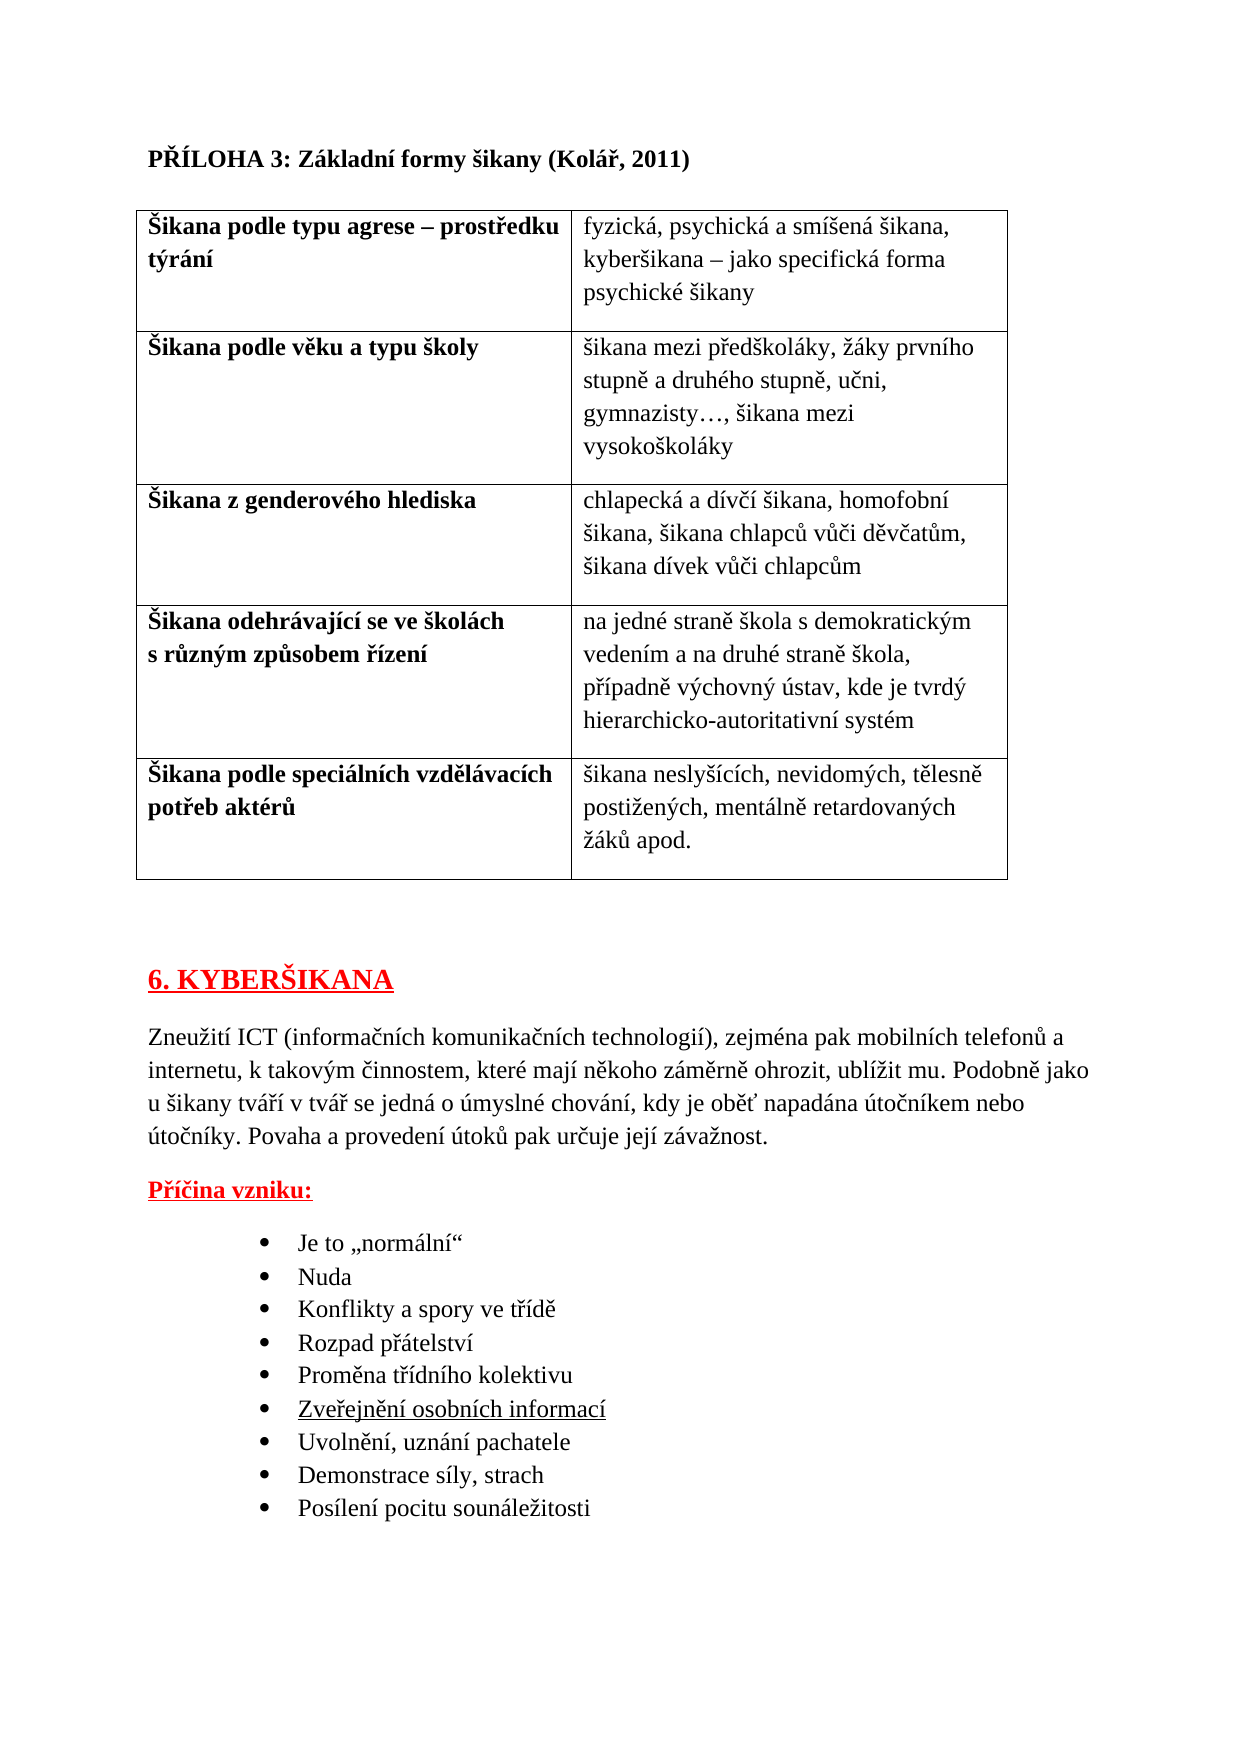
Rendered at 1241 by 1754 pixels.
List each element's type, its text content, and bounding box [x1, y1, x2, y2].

text 6. KYBERŠIKANA [148, 962, 1093, 996]
list Proměna třídního kolektivu [260, 1361, 1093, 1389]
table_cell Šikana z genderového hlediska [137, 485, 571, 605]
list Demonstrace síly, strach [260, 1460, 1093, 1488]
list Posílení pocitu sounáležitosti [260, 1493, 1093, 1521]
list Konflikty a spory ve třídě [260, 1294, 1093, 1323]
text Zneužití ICT (informačních komunikačních technologií), zejména pak mobilních telefonů a internetu, k takovým činnostem, které mají někoho záměrně ohrozit, ublížit mu. Podobně jako u šikany tváří v tvář se jedná o úmyslné chování, kdy je oběť napadána útočníkem nebo útočníky. Povaha a provedení útoků pak určuje její závažnost. [148, 1022, 1093, 1149]
table_header fyzická, psychická a smíšená šikana, kyberšikana – jako specifická forma psychické šikany [572, 211, 1007, 331]
table_cell Šikana podle speciálních vzdělávacích potřeb aktérů [137, 759, 571, 879]
table_cell na jedné straně škola s demokratickým vedením a na druhé straně škola, případně výchovný ústav, kde je tvrdý hierarchicko-autoritativní systém [572, 606, 1007, 758]
list Uvolnění, uznání pachatele [260, 1427, 1093, 1455]
text PŘÍLOHA 3: Základní formy šikany (Kolář, 2011) [148, 148, 1093, 173]
table_header Šikana podle typu agrese – prostředku týrání [137, 211, 571, 331]
table_cell Šikana odehrávající se ve školách s různým způsobem řízení [137, 606, 571, 758]
table_cell šikana neslyšících, nevidomých, tělesně postižených, mentálně retardovaných žáků apod. [572, 759, 1007, 879]
list Rozpad přátelství [260, 1328, 1093, 1356]
list Zveřejnění osobních informací [260, 1394, 1093, 1422]
table_cell chlapecká a dívčí šikana, homofobní šikana, šikana chlapců vůči děvčatům, šikana dívek vůči chlapcům [572, 485, 1007, 605]
text Příčina vzniku: [148, 1175, 1093, 1203]
table_cell šikana mezi předškoláky, žáky prvního stupně a druhého stupně, učni, gymnazisty…, šikana mezi vysokoškoláky [572, 332, 1007, 484]
list Je to „normální“ [260, 1228, 1093, 1257]
list Nuda [260, 1262, 1093, 1290]
table_cell Šikana podle věku a typu školy [137, 332, 571, 484]
